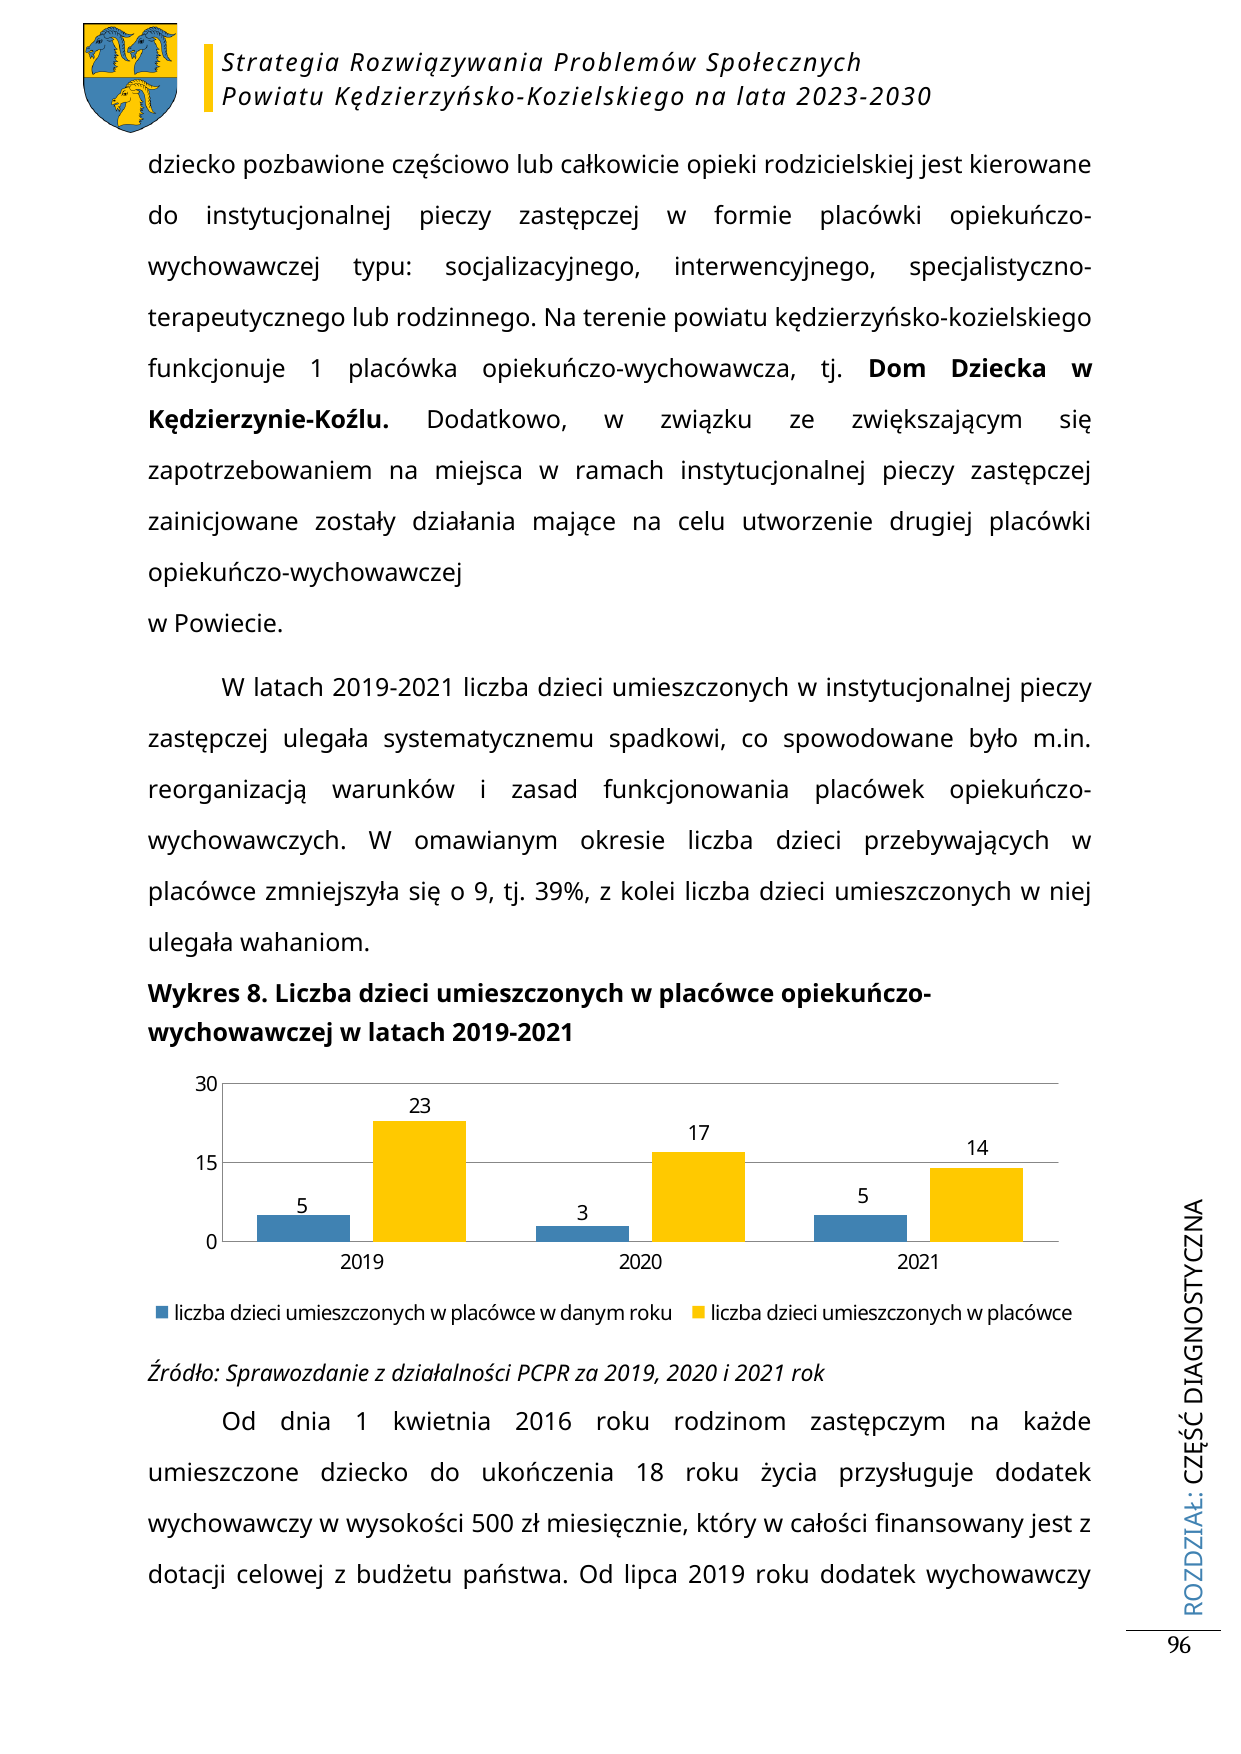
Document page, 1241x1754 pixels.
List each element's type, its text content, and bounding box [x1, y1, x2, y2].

text W latach 2019-2021 liczba dzieci umieszczonych w instytucjonalnej pieczy zastępczej ulegała systematycznemu spadkowi, co spowodowane było m.in. reorganizacją warunków i zasad funkcjonowania placówek opiekuńczo-wychowawczych. W omawianym okresie liczba dzieci przebywających w placówce zmniejszyła się o 9, tj. 39%, z kolei liczba dzieci umieszczonych w niej ulegała wahaniom. [148, 669, 1093, 959]
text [148, 1404, 1093, 1591]
picture [83, 23, 178, 133]
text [148, 147, 1093, 640]
text Źródło: Sprawozdanie z działalności PCPR za 2019, 2020 i 2021 rok [148, 1357, 1093, 1388]
text Wykres 8. Liczba dzieci umieszczonych w placówce opiekuńczo-wychowawczej w latach 2019-2021 [148, 976, 1093, 1049]
